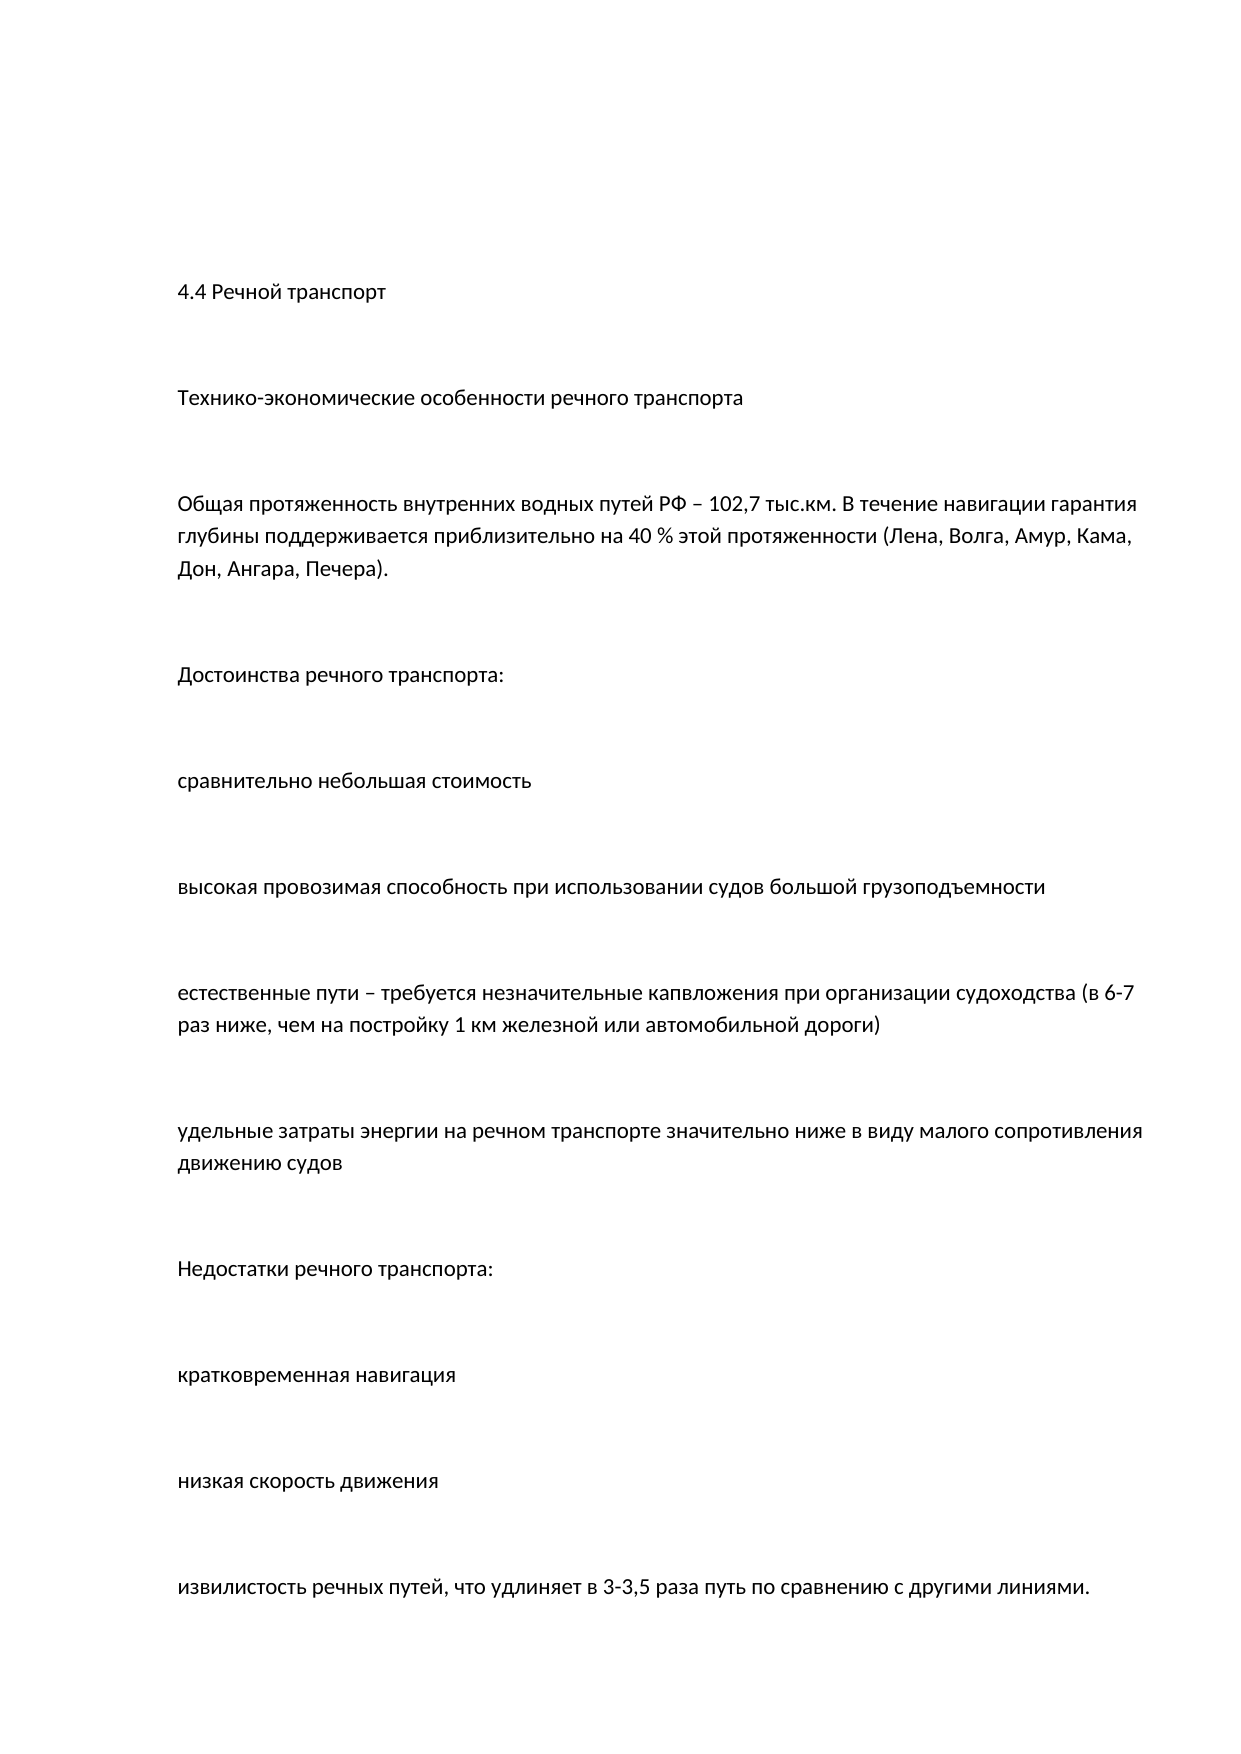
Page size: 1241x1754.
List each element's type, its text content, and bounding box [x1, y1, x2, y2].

text сравнительно небольшая стоимость [177, 766, 1152, 794]
text низкая скорость движения [177, 1466, 1152, 1494]
text удельные затраты энергии на речном транспорте значительно ниже в виду малого сопротивления движению судов [177, 1116, 1152, 1176]
text естественные пути – требуется незначительные капвложения при организации судоходства (в 6-7 раз ниже, чем на постройку 1 км железной или автомобильной дороги) [177, 978, 1152, 1038]
text 4.4 Речной транспорт [177, 277, 1152, 305]
text Общая протяженность внутренних водных путей РФ – 102,7 тыс.км. В течение навигации гарантия глубины поддерживается приблизительно на 40 % этой протяженности (Лена, Волга, Амур, Кама, Дон, Ангара, Печера). [177, 489, 1152, 582]
text кратковременная навигация [177, 1360, 1152, 1388]
text Достоинства речного транспорта: [177, 660, 1152, 688]
text Технико-экономические особенности речного транспорта [177, 383, 1152, 411]
text высокая провозимая способность при использовании судов большой грузоподъемности [177, 872, 1152, 900]
text Недостатки речного транспорта: [177, 1254, 1152, 1282]
text извилистость речных путей, что удлиняет в 3-3,5 раза путь по сравнению с другими линиями. [177, 1572, 1152, 1600]
